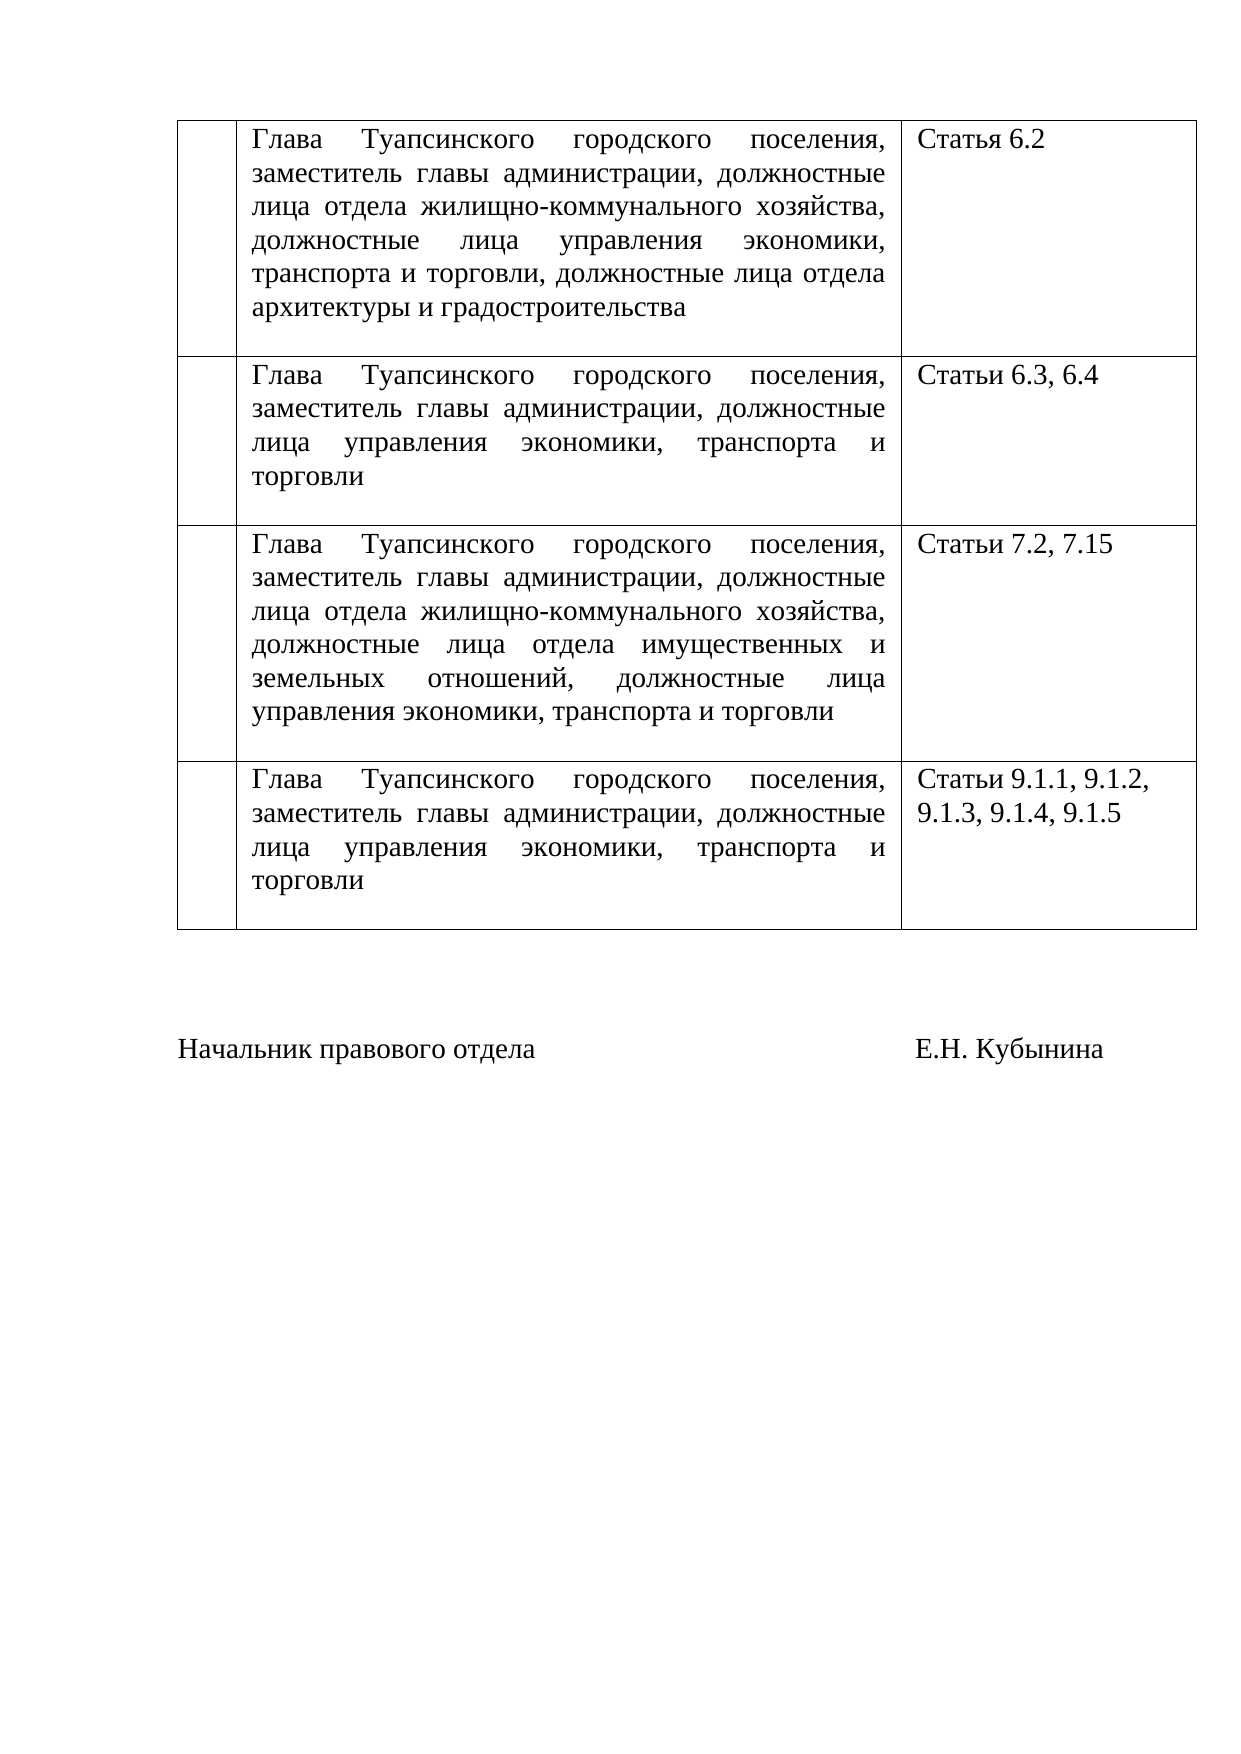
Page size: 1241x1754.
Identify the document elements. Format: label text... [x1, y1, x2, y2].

table_cell Глава Туапсинского городского поселения, заместитель главы администрации, должностные лица управления экономики, транспорта и торговли [237, 762, 901, 929]
table_cell Статьи 9.1.1, 9.1.2, 9.1.3, 9.1.4, 9.1.5 [902, 762, 1196, 929]
table_cell Статьи 6.3, 6.4 [902, 357, 1196, 525]
table_header [178, 121, 236, 356]
table_cell Статьи 7.2, 7.15 [902, 526, 1196, 761]
table_cell [178, 526, 236, 761]
table_header Статья 6.2 [902, 121, 1196, 356]
table_cell Глава Туапсинского городского поселения, заместитель главы администрации, должностные лица управления экономики, транспорта и торговли [237, 357, 901, 525]
table_cell [178, 762, 236, 929]
text Начальник правового отдела Е.Н. Кубынина [177, 1031, 1181, 1064]
table_cell Глава Туапсинского городского поселения, заместитель главы администрации, должностные лица отдела жилищно-коммунального хозяйства, должностные лица отдела имущественных и земельных отношений, должностные лица управления экономики, транспорта и торговли [237, 526, 901, 761]
table_header Глава Туапсинского городского поселения, заместитель главы администрации, должностные лица отдела жилищно-коммунального хозяйства, должностные лица управления экономики, транспорта и торговли, должностные лица отдела архитектуры и градостроительства [237, 121, 901, 356]
table_cell [178, 357, 236, 525]
